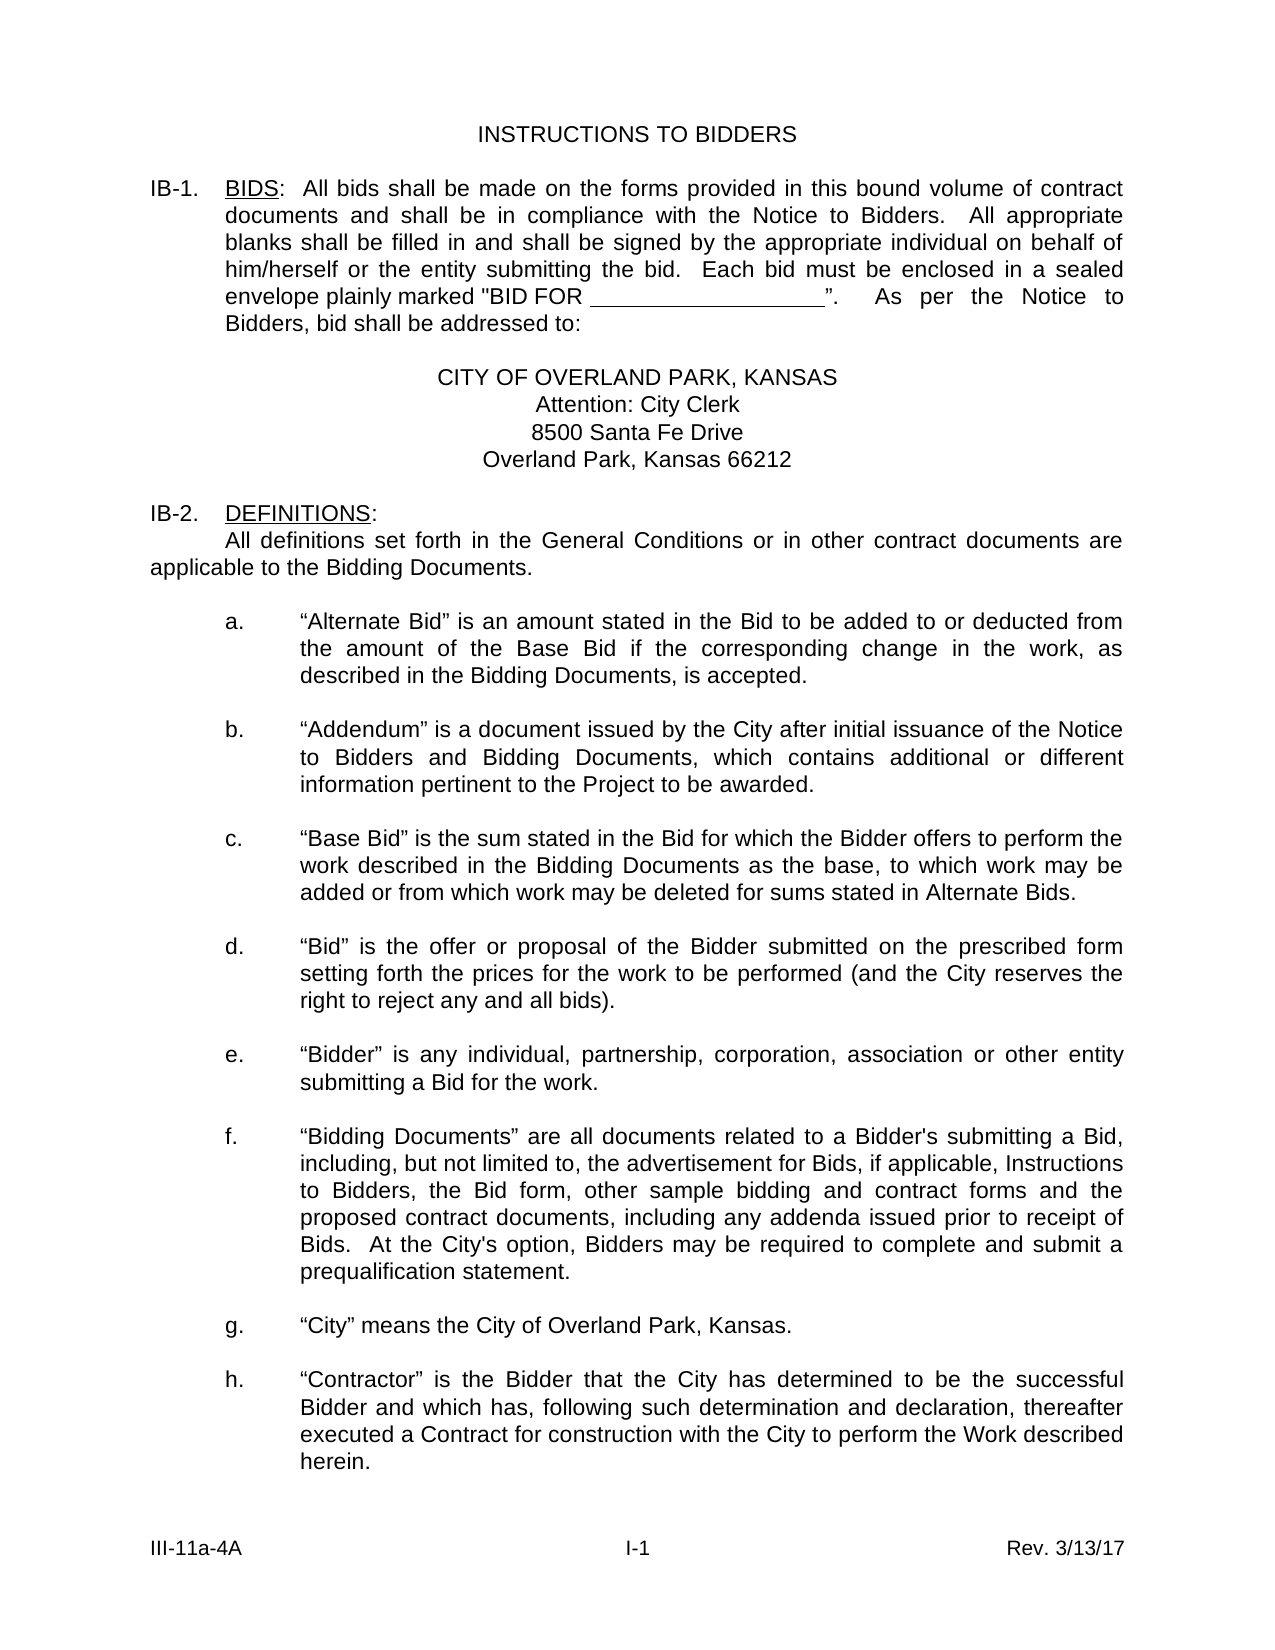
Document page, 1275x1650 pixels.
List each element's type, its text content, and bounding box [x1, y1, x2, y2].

text b. “Addendum” is a document issued by the City after initial issuance of the Notice to Bidders and Bidding Documents, which contains additional or different information pertinent to the Project to be awarded. [225, 716, 1125, 797]
text 8500 Santa Fe Drive [150, 418, 1125, 445]
text a. “Alternate Bid” is an amount stated in the Bid to be added to or deducted from the amount of the Base Bid if the corresponding change in the work, as described in the Bidding Documents, is accepted. [225, 607, 1125, 689]
text h. “Contractor” is the Bidder that the City has determined to be the successful Bidder and which has, following such determination and declaration, thereafter executed a Contract for construction with the City to perform the Work described herein. [225, 1366, 1125, 1474]
text Overland Park, Kansas 66212 [150, 445, 1125, 472]
text c. “Base Bid” is the sum stated in the Bid for which the Bidder offers to perform the work described in the Bidding Documents as the base, to which work may be added or from which work may be deleted for sums stated in Alternate Bids. [225, 824, 1125, 905]
text e. “Bidder” is any individual, partnership, corporation, association or other entity submitting a Bid for the work. [225, 1041, 1125, 1095]
text IB-1. : All bids shall be made on the forms provided in this bound volume of contract documents and shall be in compliance with the Notice to Bidders. All appropriate blanks shall be filled in and shall be signed by the appropriate individual on behalf of him/herself or the entity submitting the bid. Each bid must be enclosed in a sealed envelope plainly marked " FOR ”. As per the Notice to Bidders, bid shall be addressed to: [150, 174, 1125, 337]
text IB-2. DEFINITIONS: [150, 499, 1125, 526]
text All definitions set forth in the General Conditions or in other contract documents are applicable to the Bidding Documents. [150, 526, 1125, 580]
text d. “Bid” is the offer or proposal of the Bidder submitted on the prescribed form setting forth the prices for the work to be performed (and the City reserves the right to reject any and all bids). [225, 932, 1125, 1014]
text Attention: City Clerk [150, 391, 1125, 418]
text INSTRUCTIONS TO BIDDERS [150, 120, 1125, 147]
text f. “Bidding Documents” are all documents related to a Bidder's submitting a Bid, including, but not limited to, the advertisement for Bids, if applicable, Instructions to Bidders, the Bid form, other sample bidding and contract forms and the proposed contract documents, including any addenda issued prior to receipt of Bids. At the City's option, Bidders may be required to complete and submit a prequalification statement. [225, 1122, 1125, 1284]
text CITY OF OVERLAND PARK, KANSAS [150, 364, 1125, 391]
text g. “City” means the City of Overland Park, Kansas. [225, 1312, 1125, 1339]
